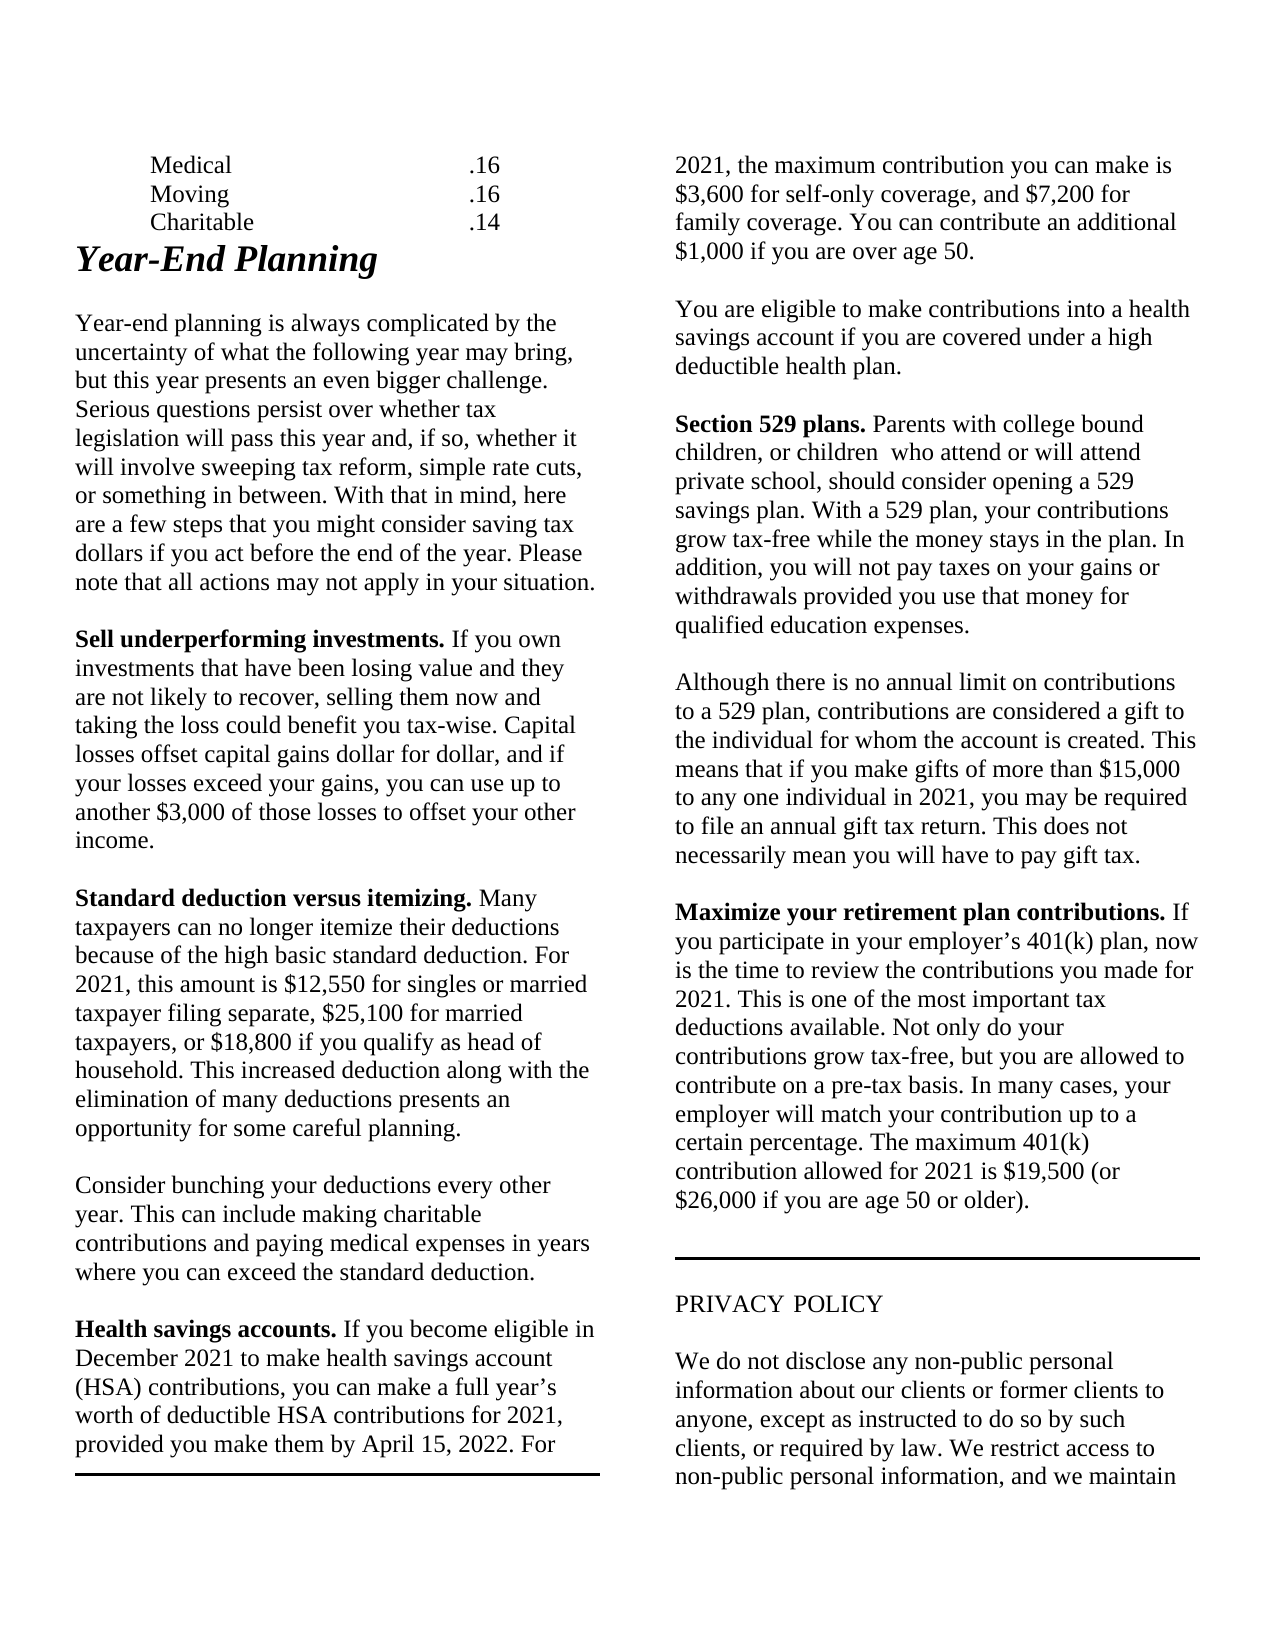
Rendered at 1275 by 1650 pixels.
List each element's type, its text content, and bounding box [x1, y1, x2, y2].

text Section 529 plans. Parents with college bound children, or children who attend or will attend private school, should consider opening a 529 savings plan. With a 529 plan, your contributions grow tax-free while the money stays in the plan. In addition, you will not pay taxes on your gains or withdrawals provided you use that money for qualified education expenses. [675, 409, 1200, 639]
text PRIVACY POLICY [675, 1289, 1200, 1318]
text Charitable .14 [75, 207, 600, 236]
text Health savings accounts. If you become eligible in December 2021 to make health savings account (HSA) contributions, you can make a full year’s worth of deductible HSA contributions for 2021, provided you make them by April 15, 2022. For 2021, the maximum contribution you can make is $3,600 for self-only coverage, and $7,200 for family coverage. You can contribute an additional $1,000 if you are over age 50. [675, 150, 1200, 265]
text Year-end planning is always complicated by the uncertainty of what the following year may bring, but this year presents an even bigger challenge. Serious questions persist over whether tax legislation will pass this year and, if so, whether it will involve sweeping tax reform, simple rate cuts, or something in between. With that in mind, here are a few steps that you might consider saving tax dollars if you act before the end of the year. Please note that all actions may not apply in your situation. [75, 308, 600, 596]
text Year-End Planning [75, 236, 600, 279]
text Although there is no annual limit on contributions to a 529 plan, contributions are considered a gift to the individual for whom the account is created. This means that if you make gifts of more than $15,000 to any one individual in 2021, you may be required to file an annual gift tax return. This does not necessarily mean you will have to pay gift tax. [675, 667, 1200, 869]
text You are eligible to make contributions into a health savings account if you are covered under a high deductible health plan. [675, 294, 1200, 380]
text Standard deduction versus itemizing. Many taxpayers can no longer itemize their deductions because of the high basic standard deduction. For 2021, this amount is $12,550 for singles or married taxpayer filing separate, $25,100 for married taxpayers, or $18,800 if you qualify as head of household. This increased deduction along with the elimination of many deductions presents an opportunity for some careful planning. [75, 883, 600, 1142]
text Medical .16 [75, 150, 600, 179]
text Moving .16 [75, 179, 600, 207]
text Maximize your retirement plan contributions. If you participate in your employer’s 401(k) plan, now is the time to review the contributions you made for 2021. This is one of the most important tax deductions available. Not only do your contributions grow tax-free, but you are allowed to contribute on a pre-tax basis. In many cases, your employer will match your contribution up to a certain percentage. The maximum 401(k) contribution allowed for 2021 is $19,500 (or $26,000 if you are age 50 or older). [675, 897, 1200, 1214]
text Sell underperforming investments. If you own investments that have been losing value and they are not likely to recover, selling them now and taking the loss could benefit you tax-wise. Capital losses offset capital gains dollar for dollar, and if your losses exceed your gains, you can use up to another $3,000 of those losses to offset your other income. [75, 624, 600, 854]
text Health savings accounts. If you become eligible in December 2021 to make health savings account (HSA) contributions, you can make a full year’s worth of deductible HSA contributions for 2021, provided you make them by April 15, 2022. For 2021, the maximum contribution you can make is $3,600 for self-only coverage, and $7,200 for family coverage. You can contribute an additional $1,000 if you are over age 50. [75, 1314, 600, 1473]
text Consider bunching your deductions every other year. This can include making charitable contributions and paying medical expenses in years where you can exceed the standard deduction. [75, 1171, 600, 1286]
